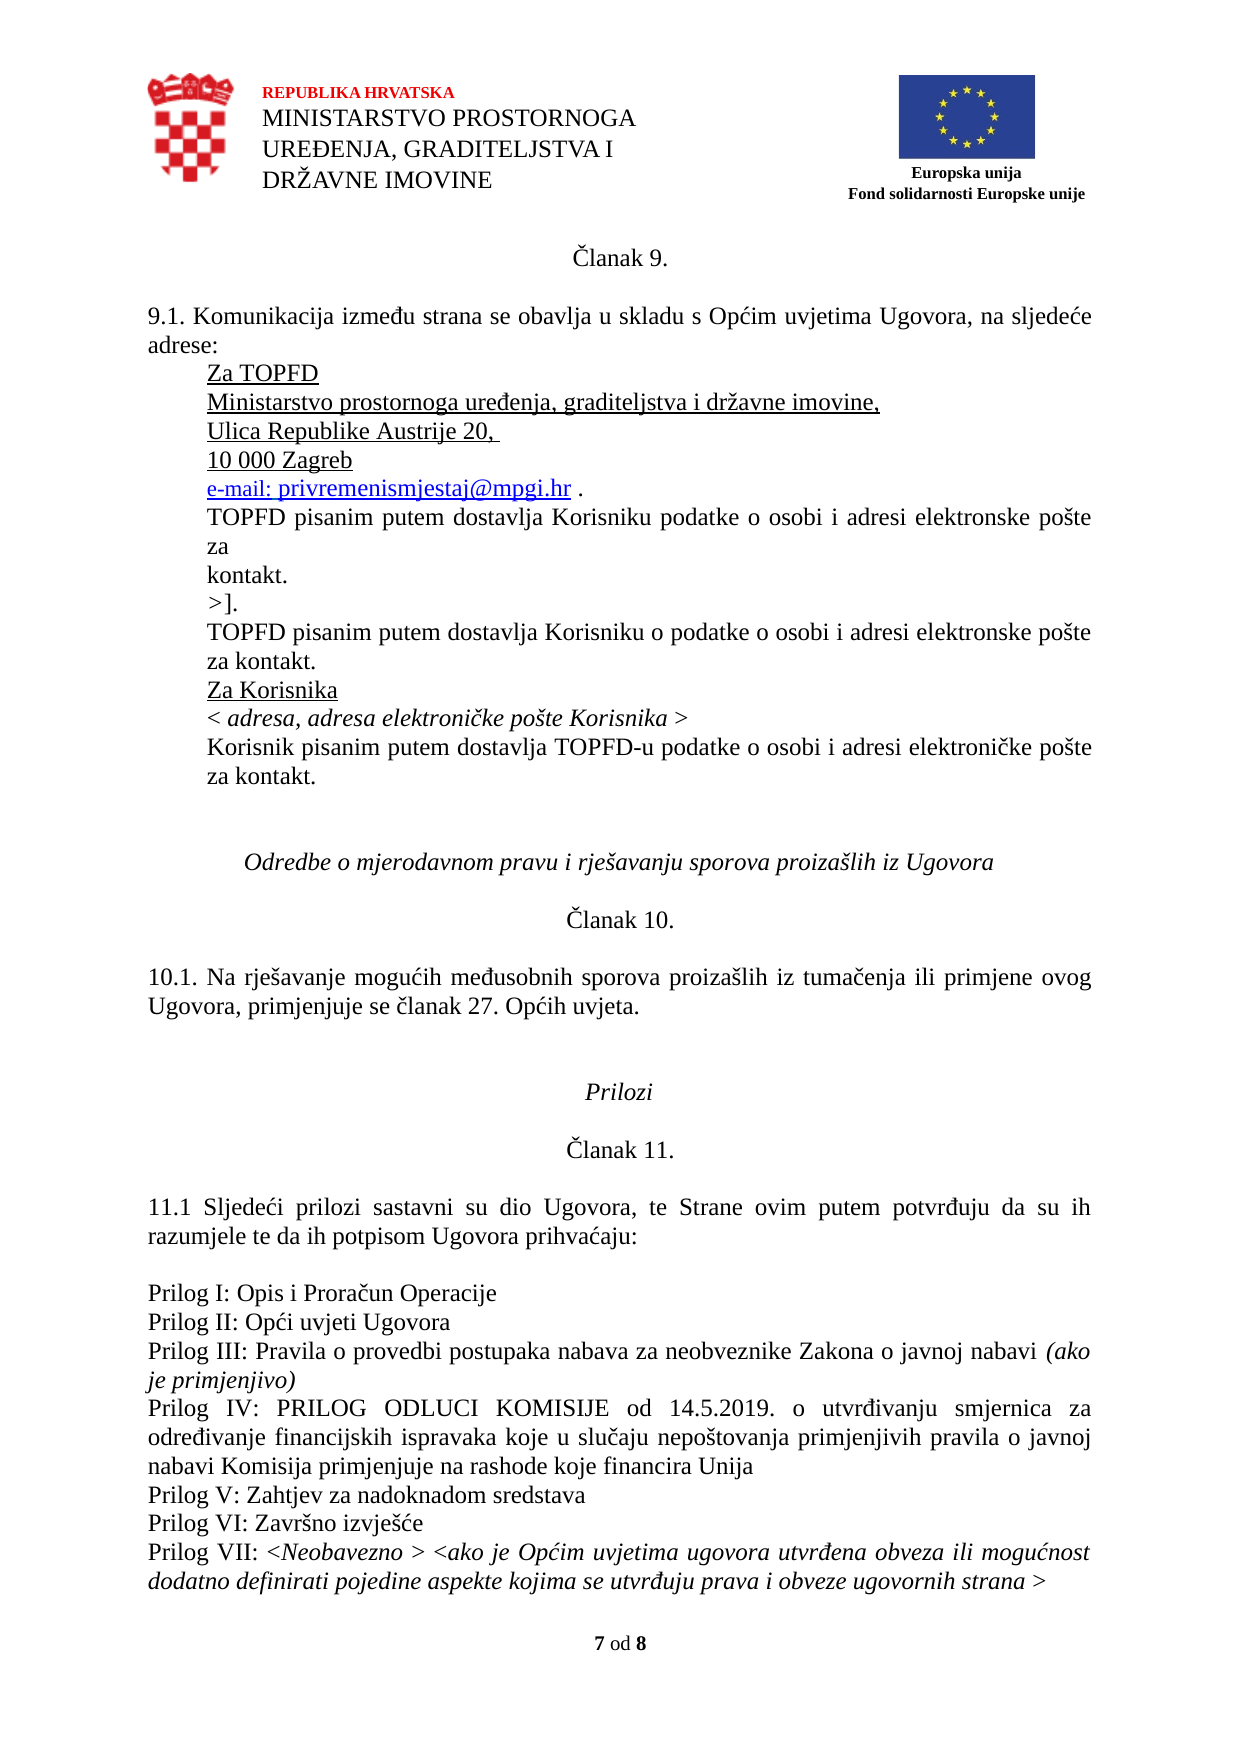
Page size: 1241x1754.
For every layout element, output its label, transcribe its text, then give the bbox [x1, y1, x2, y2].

text Prilog III: Pravila o provedbi postupaka nabava za neobveznike Zakona o javnoj nabavi (ako je primjenjivo) [148, 1336, 1093, 1393]
text e-mail: privremenismjestaj@mpgi.hr . [207, 473, 1093, 502]
text TOPFD pisanim putem dostavlja Korisniku podatke o osobi i adresi elektronske pošte za [207, 502, 1093, 560]
text 10 000 Zagreb [207, 445, 1093, 473]
text 9.1. Komunikacija između strana se obavlja u skladu s Općim uvjetima Ugovora, na sljedeće adrese: [148, 301, 1093, 358]
picture [147, 73, 237, 190]
text Prilog II: Opći uvjeti Ugovora [148, 1307, 1093, 1336]
text 11.1 Sljedeći prilozi sastavni su dio Ugovora, te Strane ovim putem potvrđuju da su ih razumjele te da ih potpisom Ugovora prihvaćaju: [148, 1192, 1093, 1250]
text Ministarstvo prostornoga uređenja, graditeljstva i državne imovine, [207, 387, 1093, 416]
text Prilog IV: PRILOG ODLUCI KOMISIJE od 14.5.2019. o utvrđivanju smjernica za određivanje financijskih ispravaka koje u slučaju nepoštovanja primjenjivih pravila o javnoj nabavi Komisija primjenjuje na rashode koje financira Unija [148, 1393, 1093, 1480]
text < adresa, adresa elektroničke pošte Korisnika > [207, 703, 1093, 732]
text Odredbe o mjerodavnom pravu i rješavanju sporova proizašlih iz Ugovora [148, 847, 1093, 876]
text Ulica Republike Austrije 20, [207, 416, 1093, 445]
picture [898, 75, 1036, 160]
text 10.1. Na rješavanje mogućih međusobnih sporova proizašlih iz tumačenja ili primjene ovog Ugovora, primjenjuje se članak 27. Općih uvjeta. [148, 962, 1093, 1020]
text Za Korisnika [207, 675, 1093, 703]
text Prilog VI: Završno izvješće [148, 1508, 1093, 1537]
text Članak 11. [148, 1135, 1093, 1163]
text Članak 9. [148, 243, 1093, 272]
text >]. [207, 588, 1093, 617]
text Za TOPFD [207, 358, 1093, 387]
text Prilozi [148, 1077, 1093, 1106]
text kontakt. [207, 560, 1093, 588]
text Članak 10. [148, 905, 1093, 933]
text Korisnik pisanim putem dostavlja TOPFD-u podatke o osobi i adresi elektroničke pošte za kontakt. [207, 732, 1093, 790]
text Prilog I: Opis i Proračun Operacije [148, 1278, 1093, 1307]
text Prilog VII: <Neobavezno > <ako je Općim uvjetima ugovora utvrđena obveza ili mogućnost dodatno definirati pojedine aspekte kojima se utvrđuju prava i obveze ugovornih strana > [148, 1537, 1093, 1595]
text TOPFD pisanim putem dostavlja Korisniku o podatke o osobi i adresi elektronske pošte za kontakt. [207, 617, 1093, 675]
text Prilog V: Zahtjev za nadoknadom sredstava [148, 1480, 1093, 1508]
